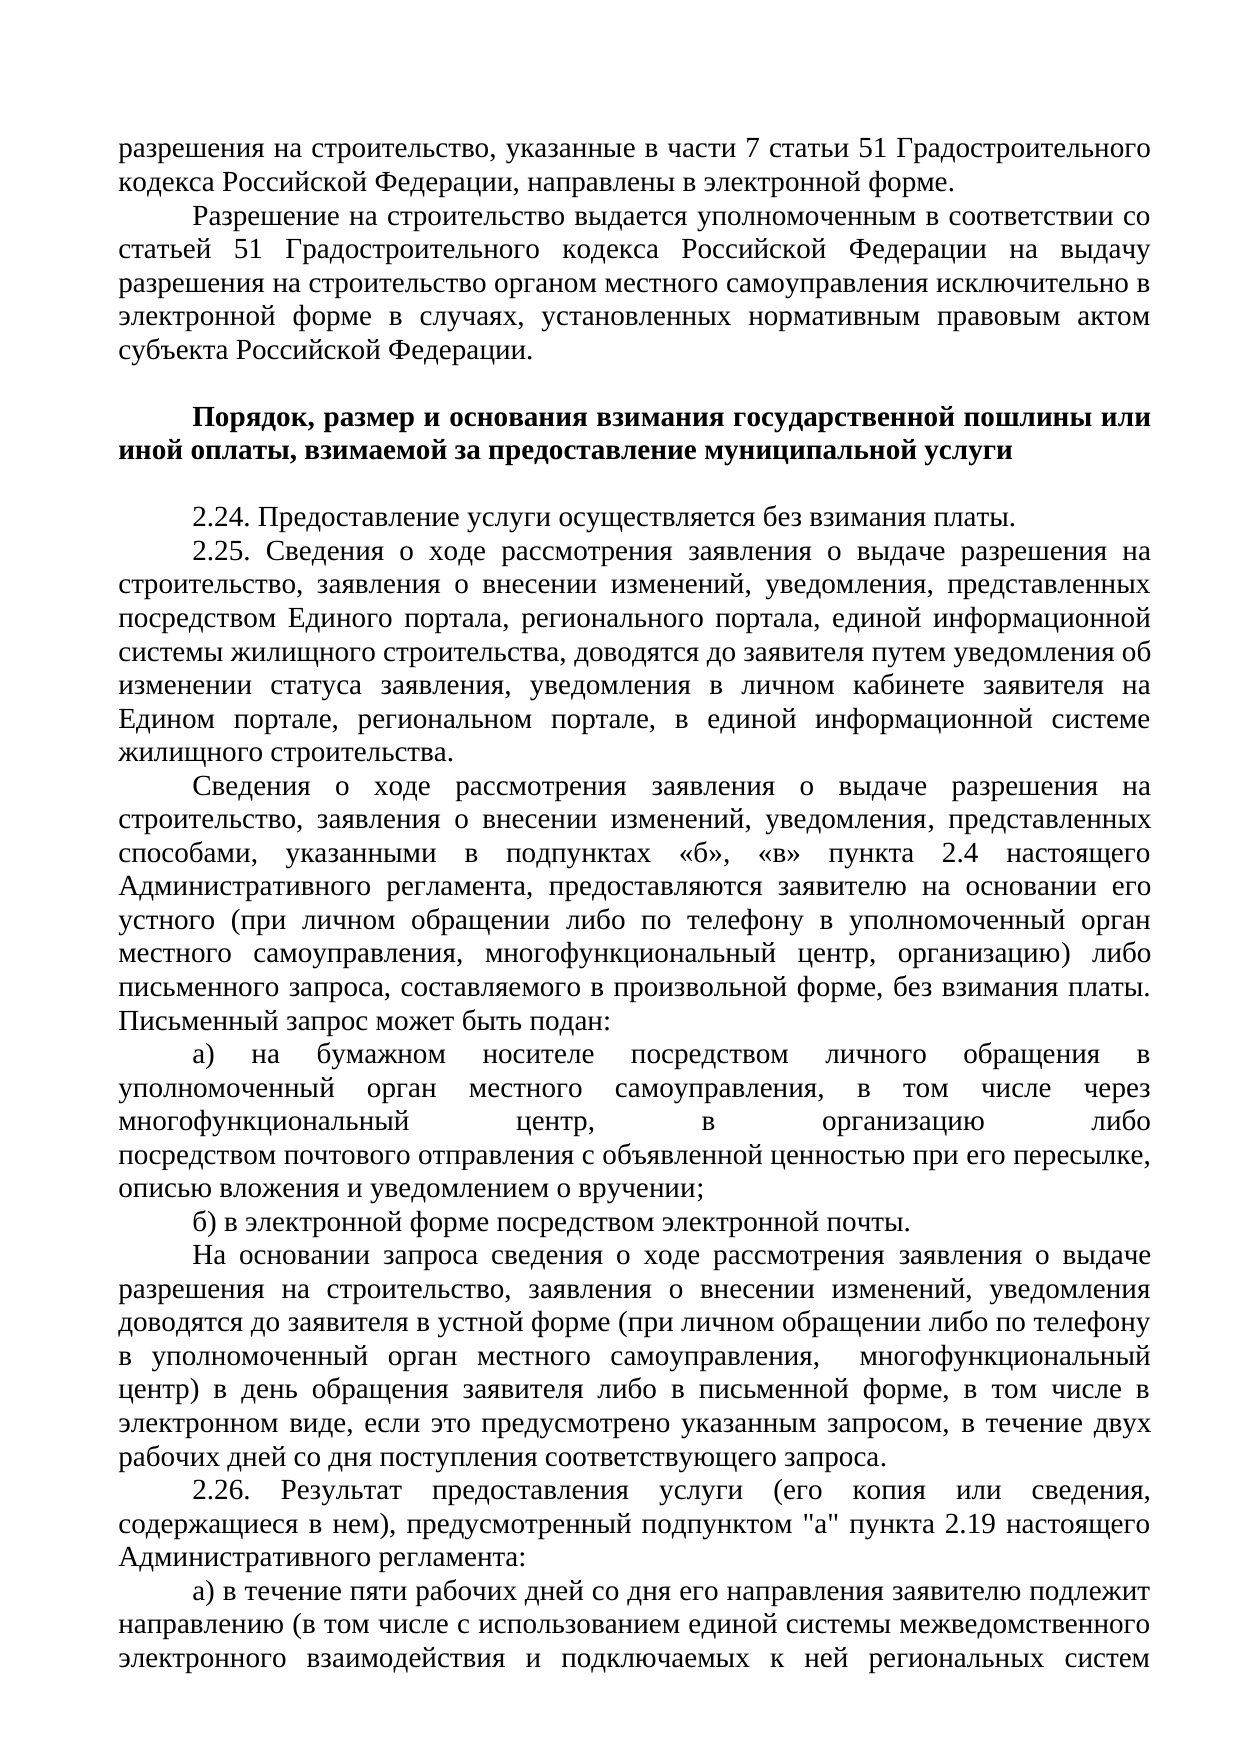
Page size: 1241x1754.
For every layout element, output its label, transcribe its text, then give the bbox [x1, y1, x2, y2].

text 2.25. Сведения о ходе рассмотрения заявления о выдаче разрешения на строительство, заявления о внесении изменений, уведомления, представленных посредством Единого портала, регионального портала, единой информационной системы жилищного строительства, доводятся до заявителя путем уведомления об изменении статуса заявления, уведомления в личном кабинете заявителя на Едином портале, региональном портале, в единой информационной системе жилищного строительства. [118, 533, 1152, 768]
text Разрешение на строительство выдается уполномоченным в соответствии со статьей 51 Градостроительного кодекса Российской Федерации на выдачу разрешения на строительство органом местного самоуправления исключительно в электронной форме в случаях, установленных нормативным правовым актом субъекта Российской Федерации. [118, 198, 1152, 365]
text б) в электронной форме посредством электронной почты. [118, 1204, 1152, 1237]
text а) на бумажном носителе посредством личного обращения в уполномоченный орган местного самоуправления, в том числе через многофункциональный центр, в организацию либо посредством почтового отправления с объявленной ценностью при его пересылке, описью вложения и уведомлением о вручении; [118, 1036, 1152, 1170]
text Порядок, размер и основания взимания государственной пошлины или иной оплаты, взимаемой за предоставление муниципальной услуги [118, 399, 1152, 466]
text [118, 1573, 1152, 1673]
text 2.26. Результат предоставления услуги (его копия или сведения, содержащиеся в нем), предусмотренный подпунктом "а" пункта 2.19 настоящего Административного регламента: [118, 1472, 1152, 1573]
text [118, 131, 1152, 198]
text 2.24. Предоставление услуги осуществляется без взимания платы. [118, 499, 1152, 533]
text На основании запроса сведения о ходе рассмотрения заявления о выдаче разрешения на строительство, заявления о внесении изменений, уведомления доводятся до заявителя в устной форме (при личном обращении либо по телефону в уполномоченный орган местного самоуправления, многофункциональный центр) в день обращения заявителя либо в письменной форме, в том числе в электронном виде, если это предусмотрено указанным запросом, в течение двух рабочих дней со дня поступления соответствующего запроса. [118, 1237, 1152, 1472]
text Сведения о ходе рассмотрения заявления о выдаче разрешения на строительство, заявления о внесении изменений, уведомления, представленных способами, указанными в подпунктах «б», «в» пункта 2.4 настоящего Административного регламента, предоставляются заявителю на основании его устного (при личном обращении либо по телефону в уполномоченный орган местного самоуправления, многофункциональный центр, организацию) либо письменного запроса, составляемого в произвольной форме, без взимания платы. Письменный запрос может быть подан: [118, 768, 1152, 1036]
